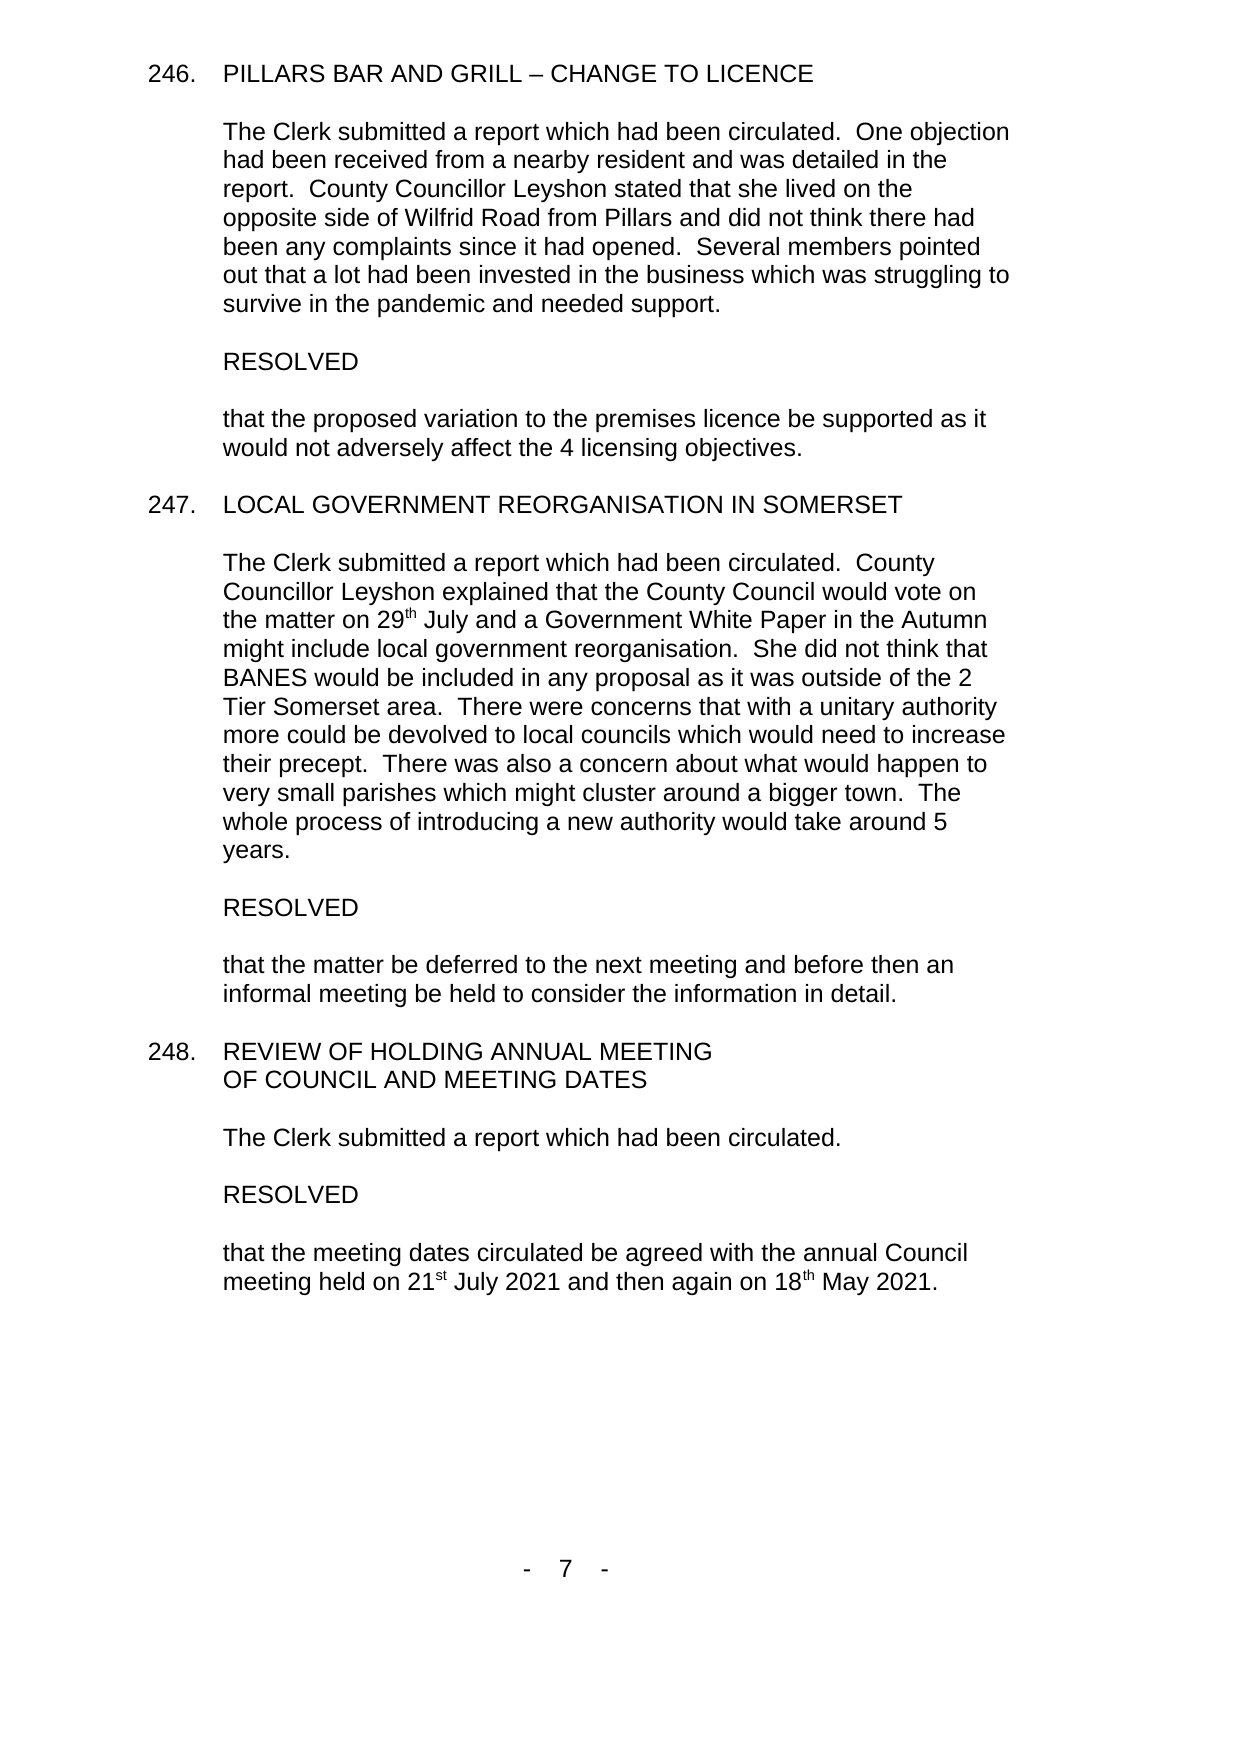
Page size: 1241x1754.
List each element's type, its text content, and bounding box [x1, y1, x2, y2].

text OF COUNCIL AND MEETING DATES [148, 1065, 1092, 1094]
text survive in the pandemic and needed support. [148, 289, 1092, 318]
text very small parishes which might cluster around a bigger town. The [148, 778, 1092, 807]
text RESOLVED [148, 893, 1092, 922]
text 247. LOCAL GOVERNMENT REORGANISATION IN SOMERSET [148, 490, 1092, 519]
text whole process of introducing a new authority would take around 5 [148, 807, 1092, 835]
text more could be devolved to local councils which would need to increase [148, 720, 1092, 749]
text meeting held on 21st July 2021 and then again on 18th May 2021. [148, 1267, 1092, 1295]
text RESOLVED [148, 1180, 1092, 1209]
text The Clerk submitted a report which had been circulated. [148, 1123, 1092, 1152]
text might include local government reorganisation. She did not think that [148, 634, 1092, 663]
text years. [148, 835, 1092, 864]
text opposite side of Wilfrid Road from Pillars and did not think there had [148, 203, 1092, 232]
text report. County Councillor Leyshon stated that she lived on the [148, 174, 1092, 203]
text - 7 - [148, 1554, 1092, 1583]
text 246. PILLARS BAR AND GRILL – CHANGE TO LICENCE [148, 59, 1092, 88]
text that the proposed variation to the premises licence be supported as it [148, 404, 1092, 433]
text out that a lot had been invested in the business which was struggling to [148, 260, 1092, 289]
text Councillor Leyshon explained that the County Council would vote on [148, 577, 1092, 605]
text BANES would be included in any proposal as it was outside of the 2 [148, 663, 1092, 692]
text 248. REVIEW OF HOLDING ANNUAL MEETING [148, 1037, 1092, 1065]
text been any complaints since it had opened. Several members pointed [148, 232, 1092, 260]
text that the matter be deferred to the next meeting and before then an [148, 950, 1092, 979]
text Tier Somerset area. There were concerns that with a unitary authority [148, 692, 1092, 720]
text their precept. There was also a concern about what would happen to [148, 749, 1092, 778]
text The Clerk submitted a report which had been circulated. County [148, 548, 1092, 577]
text that the meeting dates circulated be agreed with the annual Council [148, 1238, 1092, 1267]
text the matter on 29th July and a Government White Paper in the Autumn [148, 605, 1092, 634]
text had been received from a nearby resident and was detailed in the [148, 145, 1092, 174]
text The Clerk submitted a report which had been circulated. One objection [148, 117, 1092, 145]
text would not adversely affect the 4 licensing objectives. [148, 433, 1092, 462]
text informal meeting be held to consider the information in detail. [148, 979, 1092, 1008]
text RESOLVED [148, 347, 1092, 375]
